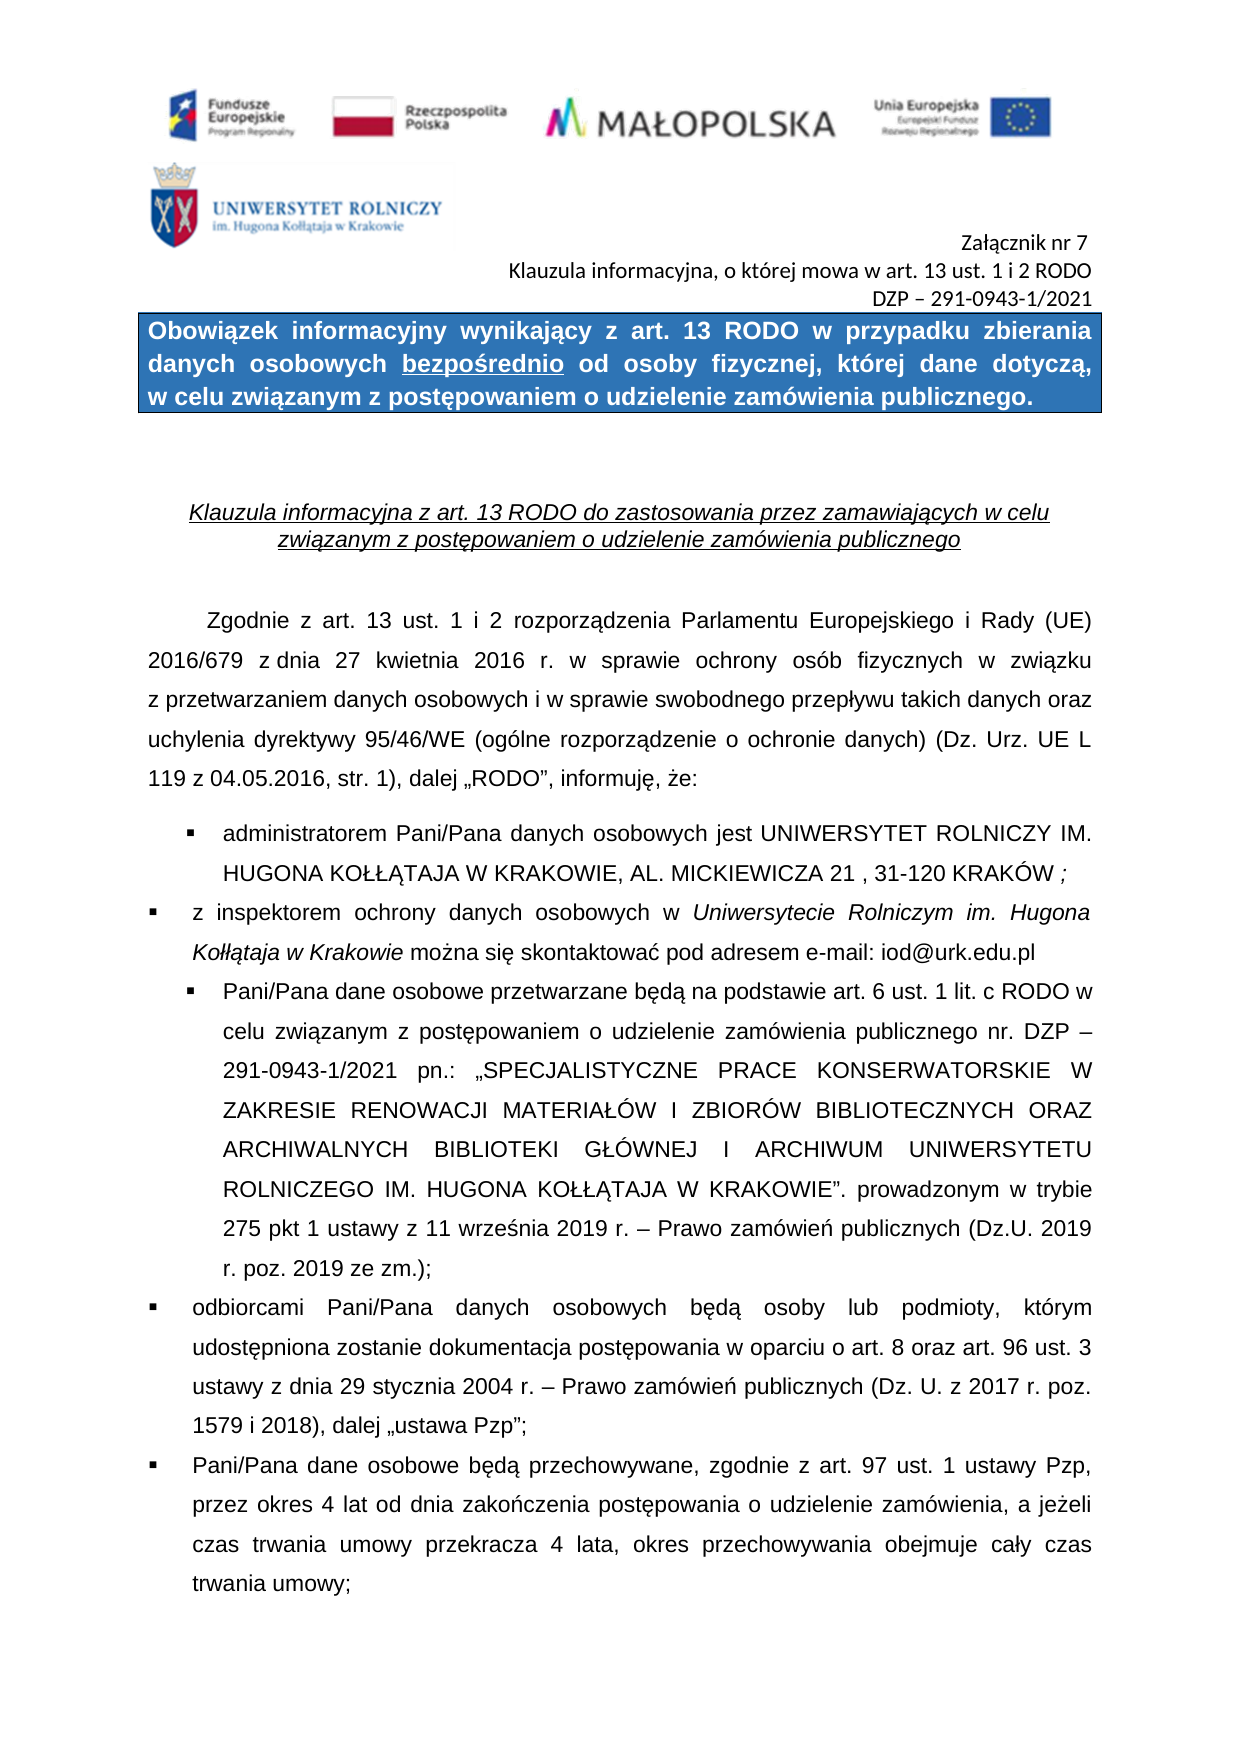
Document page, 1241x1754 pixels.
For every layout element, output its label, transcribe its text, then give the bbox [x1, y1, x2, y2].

text Obowiązek informacyjny wynikający z art. 13 RODO w przypadku zbierania danych osobowych bezpośrednio od osoby fizycznej, której dane dotyczą, w celu związanym z postępowaniem o udzielenie zamówienia publicznego. [139, 314, 1101, 412]
text Klauzula informacyjna z art. 13 RODO do zastosowania przez zamawiających w celu związanym z postępowaniem o udzielenie zamówienia publicznego [148, 499, 1093, 552]
list Pani/Pana dane osobowe przetwarzane będą na podstawie art. 6 ust. 1 lit. c RODO w celu związanym z postępowaniem o udzielenie zamówienia publicznego nr. DZP – 291-0943-1/2021 pn.: „SPECJALISTYCZNE PRACE KONSERWATORSKIE W ZAKRESIE RENOWACJI MATERIAŁÓW I ZBIORÓW BIBLIOTECZNYCH ORAZ ARCHIWALNYCH BIBLIOTEKI GŁÓWNEJ I ARCHIWUM UNIWERSYTETU ROLNICZEGO IM. HUGONA KOŁŁĄTAJA W KRAKOWIE”. prowadzonym w trybie 275 pkt 1 ustawy z 11 września 2019 r. – Prawo zamówień publicznych (Dz.U. 2019 r. poz. 2019 ze zm.); [185, 978, 1093, 1281]
list administratorem Pani/Pana danych osobowych jest UNIWERSYTET ROLNICZY IM. HUGONA KOŁŁĄTAJA W KRAKOWIE, AL. MICKIEWICZA 21 , 31-120 KRAKÓW ; [185, 820, 1093, 886]
text Zgodnie z art. 13 ust. 1 i 2 rozporządzenia Parlamentu Europejskiego i Rady (UE) 2016/679 z dnia 27 kwietnia 2016 r. w sprawie ochrony osób fizycznych w związku z przetwarzaniem danych osobowych i w sprawie swobodnego przepływu takich danych oraz uchylenia dyrektywy 95/46/WE (ogólne rozporządzenie o ochronie danych) (Dz. Urz. UE L 119 z 04.05.2016, str. 1), dalej „RODO”, informuję, że: [148, 607, 1093, 792]
list z inspektorem ochrony danych osobowych w Uniwersytecie Rolniczym im. Hugona Kołłątaja w Krakowie można się skontaktować pod adresem e-mail: iod@urk.edu.pl [148, 899, 1093, 965]
picture [147, 73, 1095, 251]
list Pani/Pana dane osobowe będą przechowywane, zgodnie z art. 97 ust. 1 ustawy Pzp, przez okres 4 lat od dnia zakończenia postępowania o udzielenie zamówienia, a jeżeli czas trwania umowy przekracza 4 lata, okres przechowywania obejmuje cały czas trwania umowy; [148, 1452, 1093, 1597]
list odbiorcami Pani/Pana danych osobowych będą osoby lub podmioty, którym udostępniona zostanie dokumentacja postępowania w oparciu o art. 8 oraz art. 96 ust. 3 ustawy z dnia 29 stycznia 2004 r. – Prawo zamówień publicznych (Dz. U. z 2017 r. poz. 1579 i 2018), dalej „ustawa Pzp”; [148, 1294, 1093, 1439]
